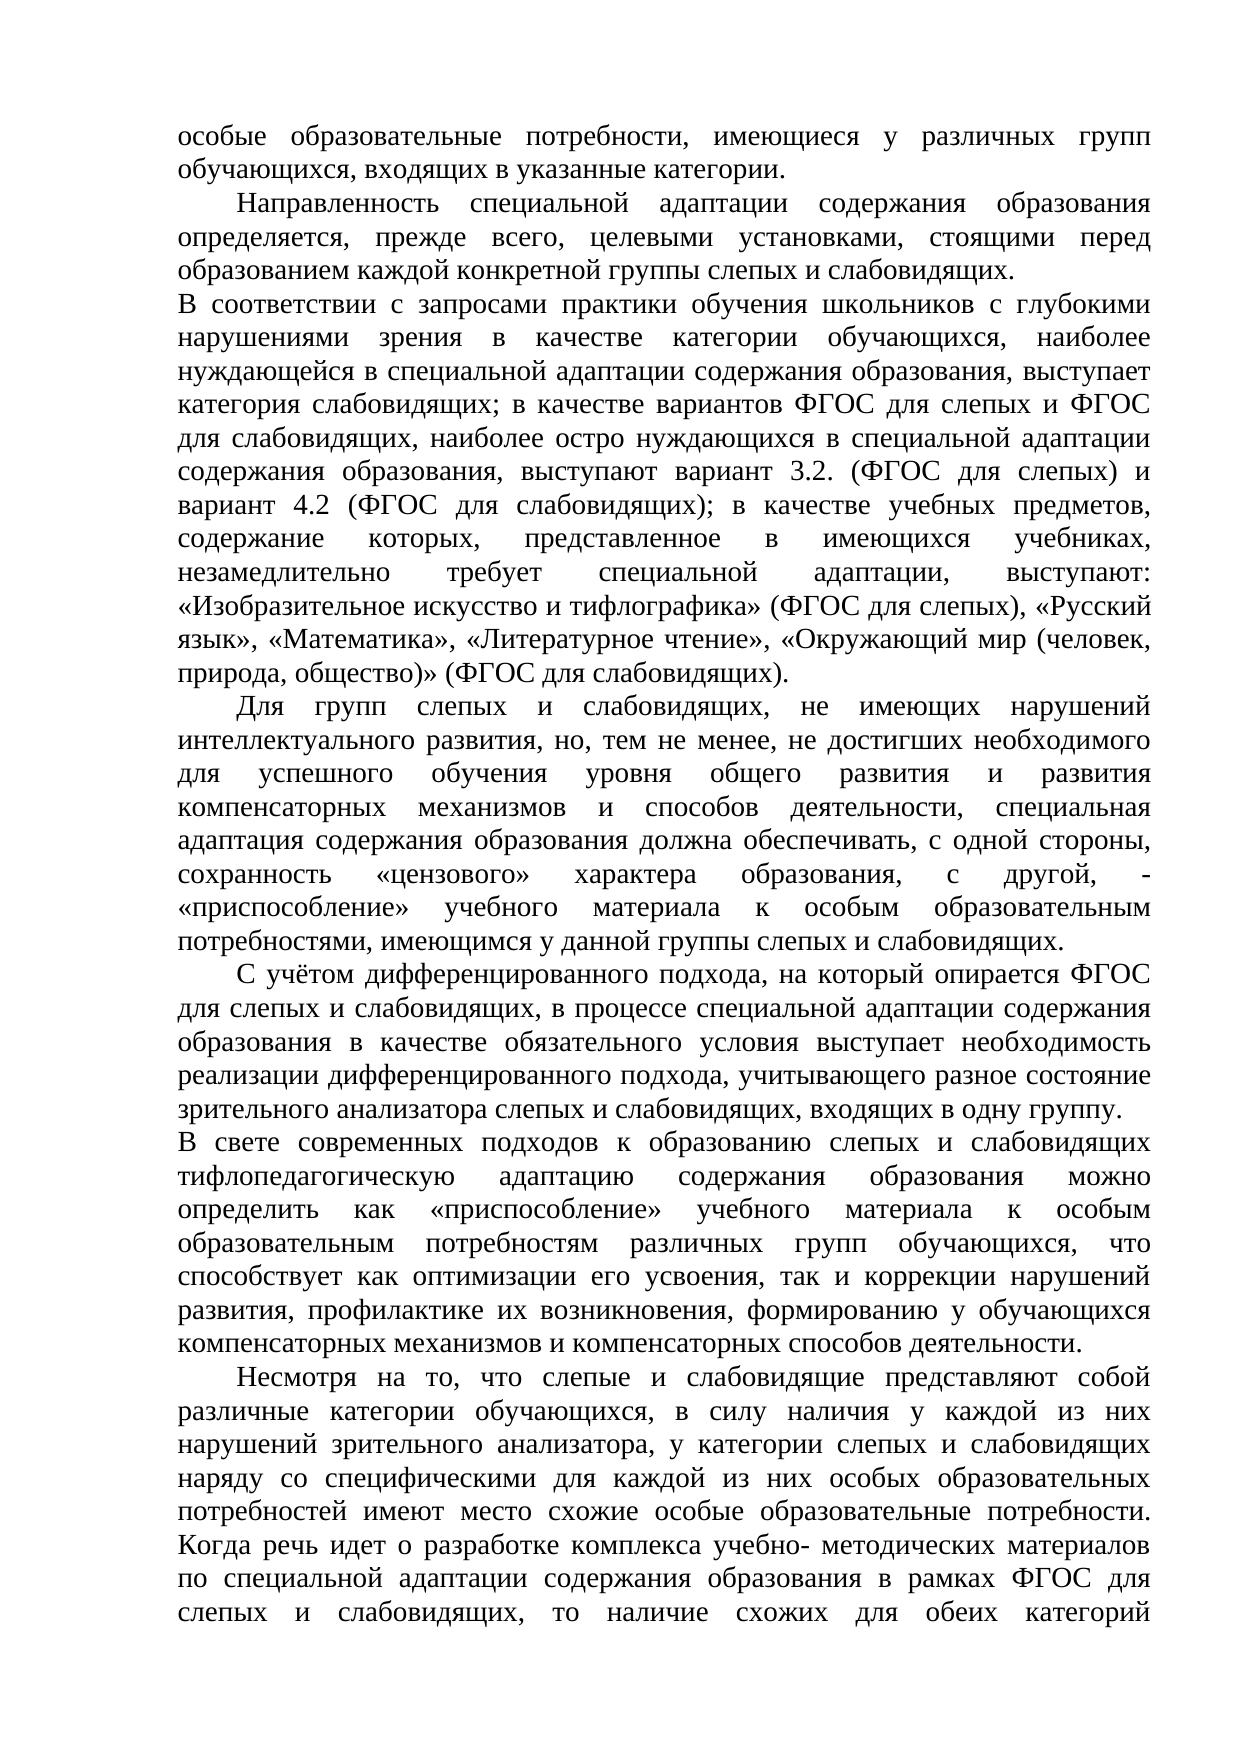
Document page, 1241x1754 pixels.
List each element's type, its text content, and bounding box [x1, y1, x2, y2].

text С учётом дифференцированного подхода, на который опирается ФГОС для слепых и слабовидящих, в процессе специальной адаптации содержания образования в качестве обязательного условия выступает необходимость реализации дифференцированного подхода, учитывающего разное состояние зрительного анализатора слепых и слабовидящих, входящих в одну группу. [177, 957, 1152, 1124]
text Для групп слепых и слабовидящих, не имеющих нарушений интеллектуального развития, но, тем не менее, не достигших необходимого для успешного обучения уровня общего развития и развития компенсаторных механизмов и способов деятельности, специальная адаптация содержания образования должна обеспечивать, с одной стороны, сохранность «цензового» характера образования, с другой, - «приспособление» учебного материала к особым образовательным потребностями, имеющимся у данной группы слепых и слабовидящих. [177, 688, 1152, 957]
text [177, 118, 1152, 185]
text В свете современных подходов к образованию слепых и слабовидящих тифлопедагогическую адаптацию содержания образования можно определить как «приспособление» учебного материала к особым образовательным потребностям различных групп обучающихся, что способствует как оптимизации его усвоения, так и коррекции нарушений развития, профилактике их возникновения, формированию у обучающихся компенсаторных механизмов и компенсаторных способов деятельности. [177, 1124, 1152, 1359]
text В соответствии с запросами практики обучения школьников с глубокими нарушениями зрения в качестве категории обучающихся, наиболее нуждающейся в специальной адаптации содержания образования, выступает категория слабовидящих; в качестве вариантов ФГОС для слепых и ФГОС для слабовидящих, наиболее остро нуждающихся в специальной адаптации содержания образования, выступают вариант 3.2. (ФГОС для слепых) и вариант 4.2 (ФГОС для слабовидящих); в качестве учебных предметов, содержание которых, представленное в имеющихся учебниках, незамедлительно требует специальной адаптации, выступают: «Изобразительное искусство и тифлографика» (ФГОС для слепых), «Русский язык», «Математика», «Литературное чтение», «Окружающий мир (человек, природа, общество)» (ФГОС для слабовидящих). [177, 286, 1152, 688]
text Направленность специальной адаптации содержания образования определяется, прежде всего, целевыми установками, стоящими перед образованием каждой конкретной группы слепых и слабовидящих. [177, 185, 1152, 286]
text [177, 1359, 1152, 1627]
